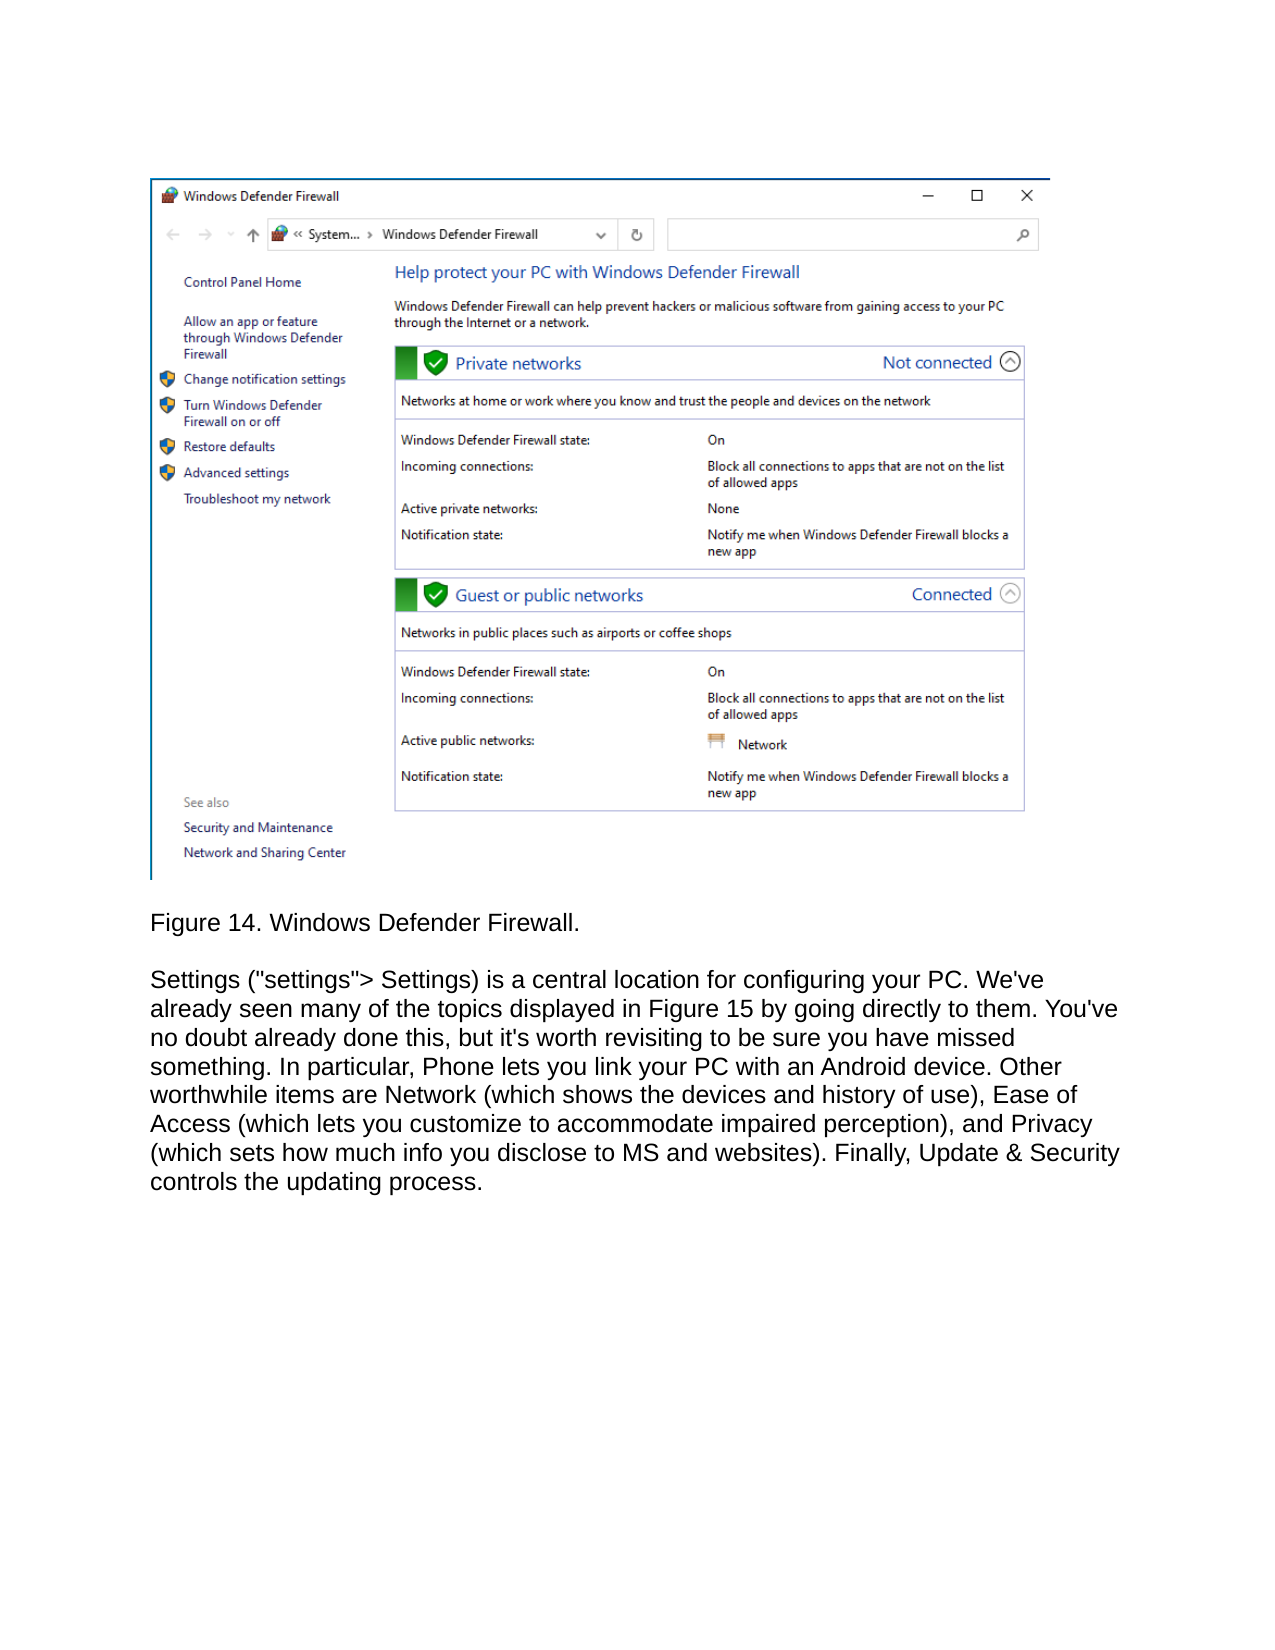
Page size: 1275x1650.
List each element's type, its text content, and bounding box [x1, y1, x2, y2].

text Settings ("settings"> Settings) is a central location for configuring your PC. We've already seen many of the topics displayed in Figure 15 by going directly to them. You've no doubt already done this, but it's worth revisiting to be sure you have missed something. In particular, Phone lets you link your PC with an Android device. Other worthwhile items are Network (which shows the devices and history of use), Ease of Access (which lets you customize to accommodate impaired perception), and Privacy (which sets how much info you disclose to MS and websites). Finally, Update & Security controls the updating process. [150, 966, 1125, 1196]
text Figure 14. Windows Defender Firewall. [150, 908, 1125, 937]
picture [152, 178, 1050, 880]
